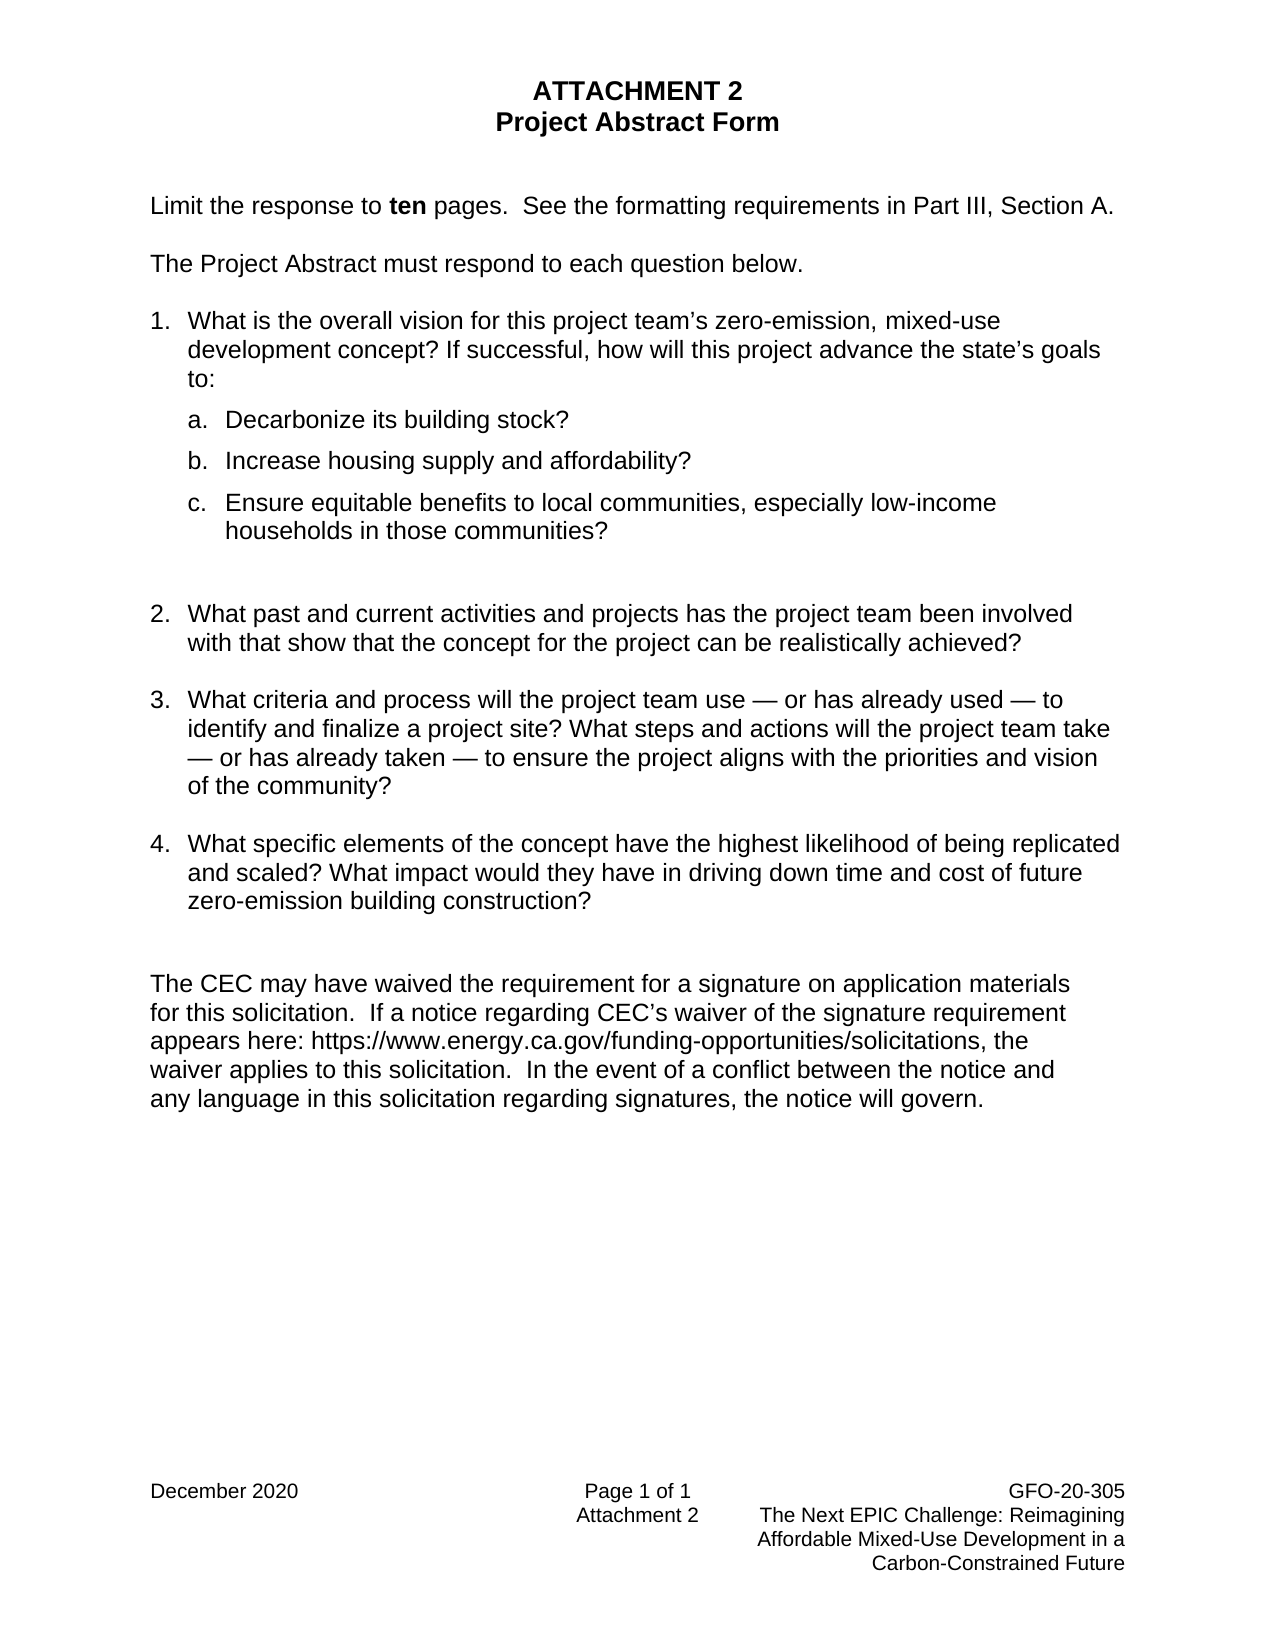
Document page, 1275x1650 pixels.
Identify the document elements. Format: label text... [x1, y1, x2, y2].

list What past and current activities and projects has the project team been involved with that show that the concept for the project can be realistically achieved? [150, 599, 1125, 656]
list What is the overall vision for this project team’s zero-emission, mixed-use development concept? If successful, how will this project advance the state’s goals to: [150, 306, 1125, 392]
list Increase housing supply and affordability? [187, 446, 1125, 475]
list What specific elements of the concept have the highest likelihood of being replicated and scaled? What impact would they have in driving down time and cost of future zero-emission building construction? [150, 829, 1125, 915]
list Ensure equitable benefits to local communities, especially low-income households in those communities? [187, 487, 1125, 545]
text The Project Abstract must respond to each question below. [150, 249, 1125, 277]
list What criteria and process will the project team use — or has already used — to identify and finalize a project site? What steps and actions will the project team take — or has already taken — to ensure the project aligns with the priorities and vision of the community? [150, 685, 1125, 800]
list Decarbonize its building stock? [187, 405, 1125, 434]
text The CEC may have waived the requirement for a signature on application materials for this solicitation. If a notice regarding CEC’s waiver of the signature requirement appears here: https://www.energy.ca.gov/funding-opportunities/solicitations, the waiver applies to this solicitation. In the event of a conflict between the notice and any language in this solicitation regarding signatures, the notice will govern. [150, 969, 1087, 1112]
text Limit the response to ten pages. See the formatting requirements in Part III, Section A. [150, 191, 1125, 220]
